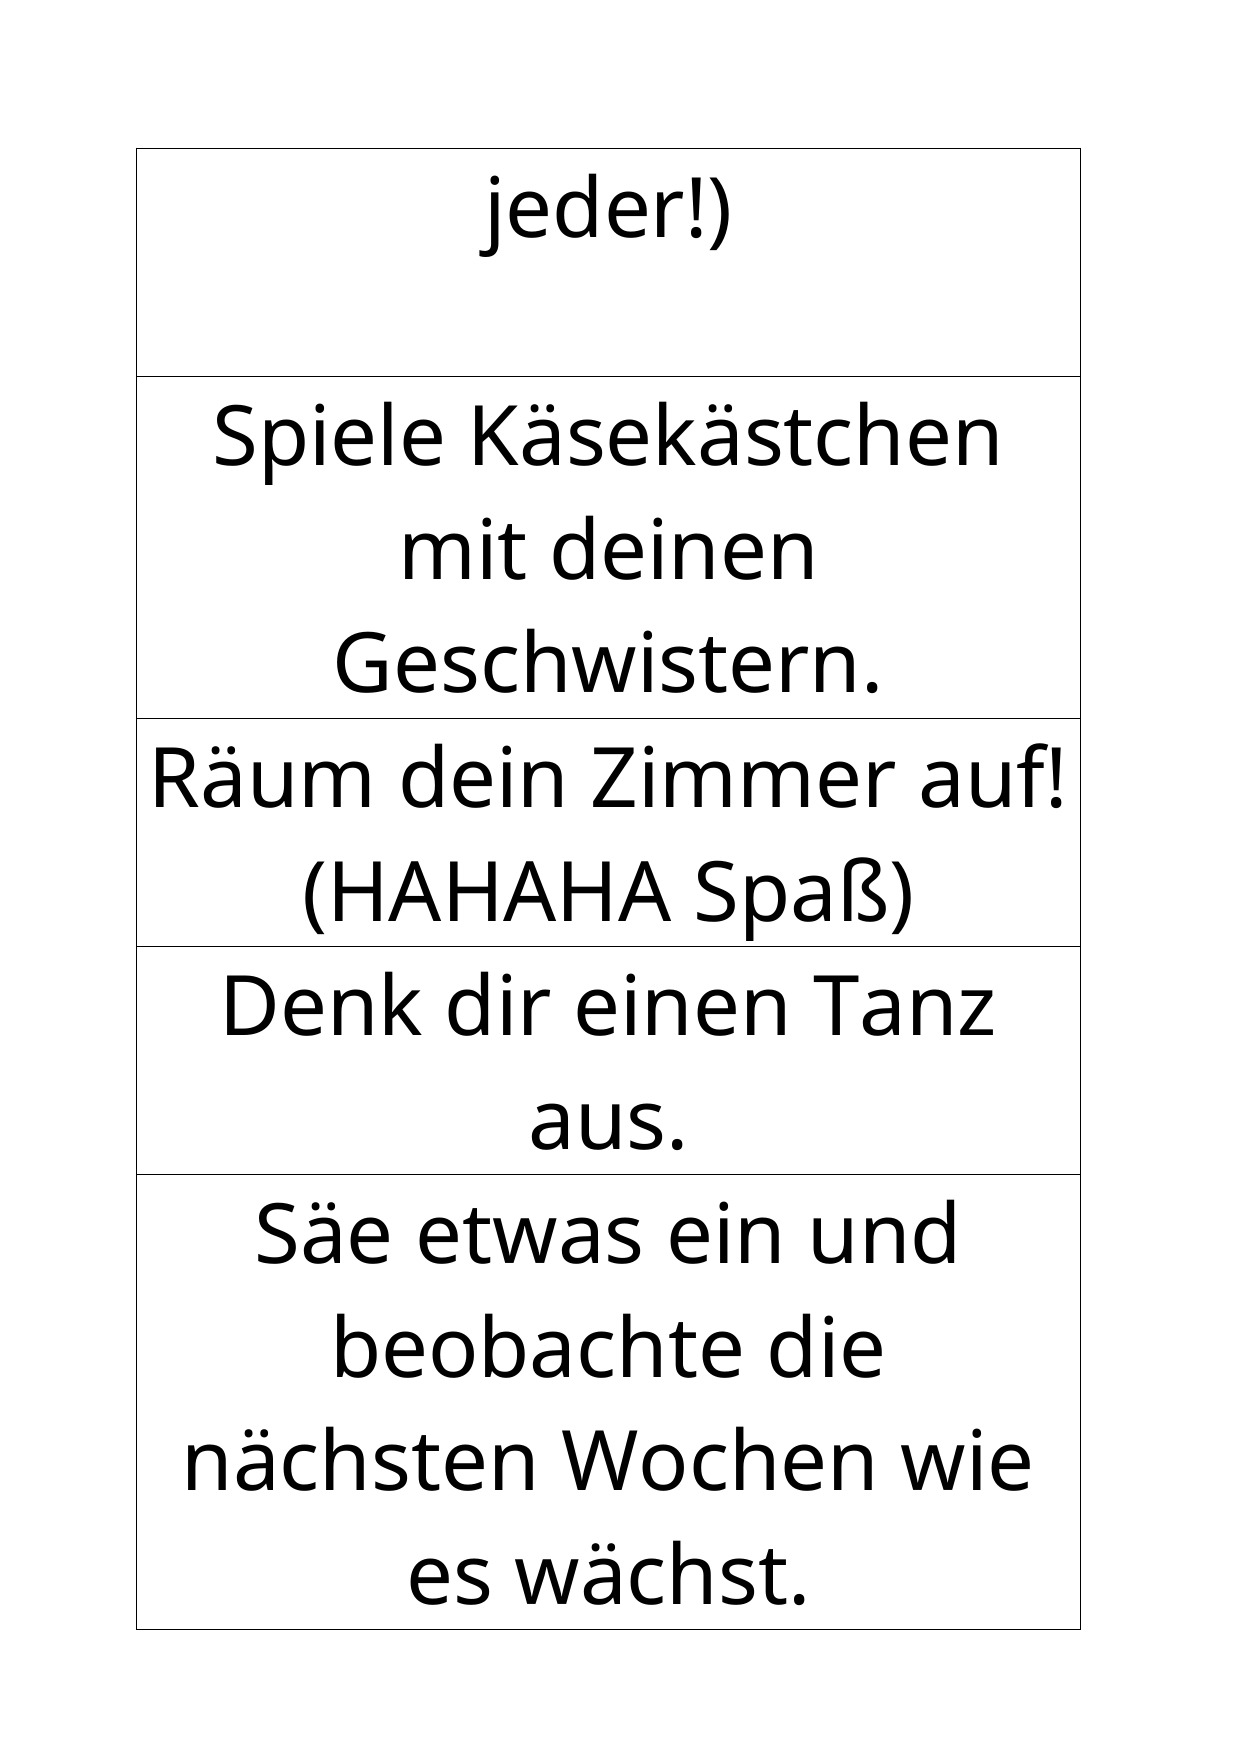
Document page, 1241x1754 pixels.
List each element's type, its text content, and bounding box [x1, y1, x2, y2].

table_cell Denk dir einen Tanz aus. [137, 947, 1080, 1174]
table_cell Räum dein Zimmer auf! (HAHAHA Spaß) [137, 719, 1080, 946]
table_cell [137, 149, 1080, 376]
table_cell Säe etwas ein und beobachte die nächsten Wochen wie es wächst. [137, 1175, 1080, 1629]
table_cell Spiele Käsekästchen mit deinen Geschwistern. [137, 377, 1080, 717]
